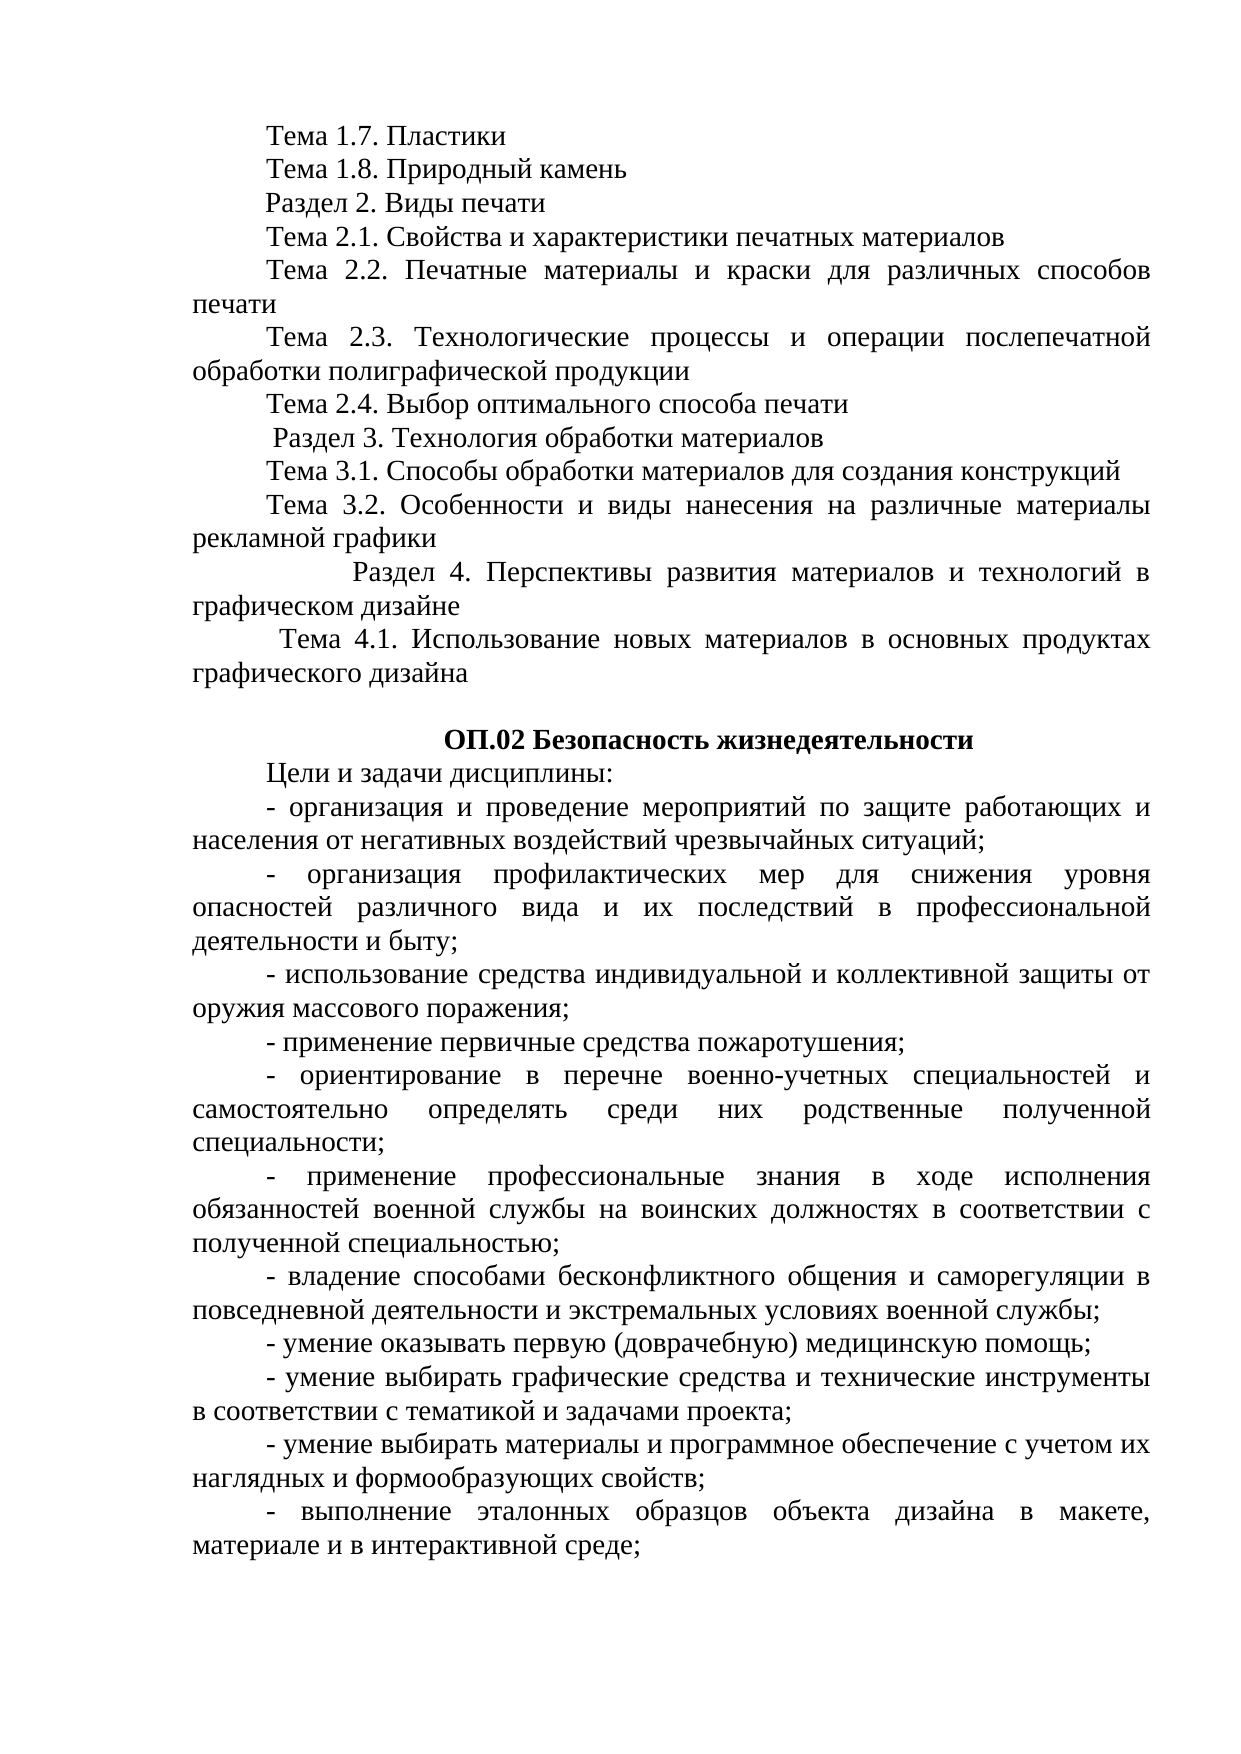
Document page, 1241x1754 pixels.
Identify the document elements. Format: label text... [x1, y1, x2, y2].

text - применение первичные средства пожаротушения; [192, 1024, 1152, 1057]
text Тема 2.4. Выбор оптимального способа печати [192, 386, 1152, 420]
text ОП.02 Безопасность жизнедеятельности [192, 722, 1152, 755]
text Цели и задачи дисциплины: [192, 755, 1152, 789]
text Тема 2.3. Технологические процессы и операции послепечатной обработки полиграфической продукции [192, 319, 1152, 386]
text Тема 3.2. Особенности и виды нанесения на различные материалы рекламной графики [192, 487, 1152, 554]
text Тема 3.1. Способы обработки материалов для создания конструкций [192, 453, 1152, 487]
text Тема 1.8. Природный камень [192, 152, 1152, 185]
text - применение профессиональные знания в ходе исполнения обязанностей военной службы на воинских должностях в соответствии с полученной специальностью; [192, 1158, 1152, 1258]
text Тема 2.2. Печатные материалы и краски для различных способов печати [192, 252, 1152, 319]
text - выполнение эталонных образцов объекта дизайна в макете, материале и в интерактивной среде; [192, 1493, 1152, 1560]
text Тема 1.7. Пластики [192, 118, 1152, 152]
text - умение выбирать материалы и программное обеспечение с учетом их наглядных и формообразующих свойств; [192, 1426, 1152, 1493]
text - ориентирование в перечне военно-учетных специальностей и самостоятельно определять среди них родственные полученной специальности; [192, 1057, 1152, 1158]
text - умение выбирать графические средства и технические инструменты в соответствии с тематикой и задачами проекта; [192, 1359, 1152, 1426]
text - умение оказывать первую (доврачебную) медицинскую помощь; [192, 1326, 1152, 1359]
text - организация профилактических мер для снижения уровня опасностей различного вида и их последствий в профессиональной деятельности и быту; [192, 856, 1152, 957]
text Тема 2.1. Свойства и характеристики печатных материалов [192, 219, 1152, 252]
text - владение способами бесконфликтного общения и саморегуляции в повседневной деятельности и экстремальных условиях военной службы; [192, 1258, 1152, 1326]
text - организация и проведение мероприятий по защите работающих и населения от негативных воздействий чрезвычайных ситуаций; [192, 789, 1152, 856]
text Тема 4.1. Использование новых материалов в основных продуктах графического дизайна [192, 621, 1152, 688]
text - использование средства индивидуальной и коллективной защиты от оружия массового поражения; [192, 957, 1152, 1024]
text Раздел 4. Перспективы развития материалов и технологий в графическом дизайне [192, 554, 1152, 621]
text Раздел 3. Технология обработки материалов [192, 420, 1152, 453]
text Раздел 2. Виды печати [192, 185, 1152, 219]
